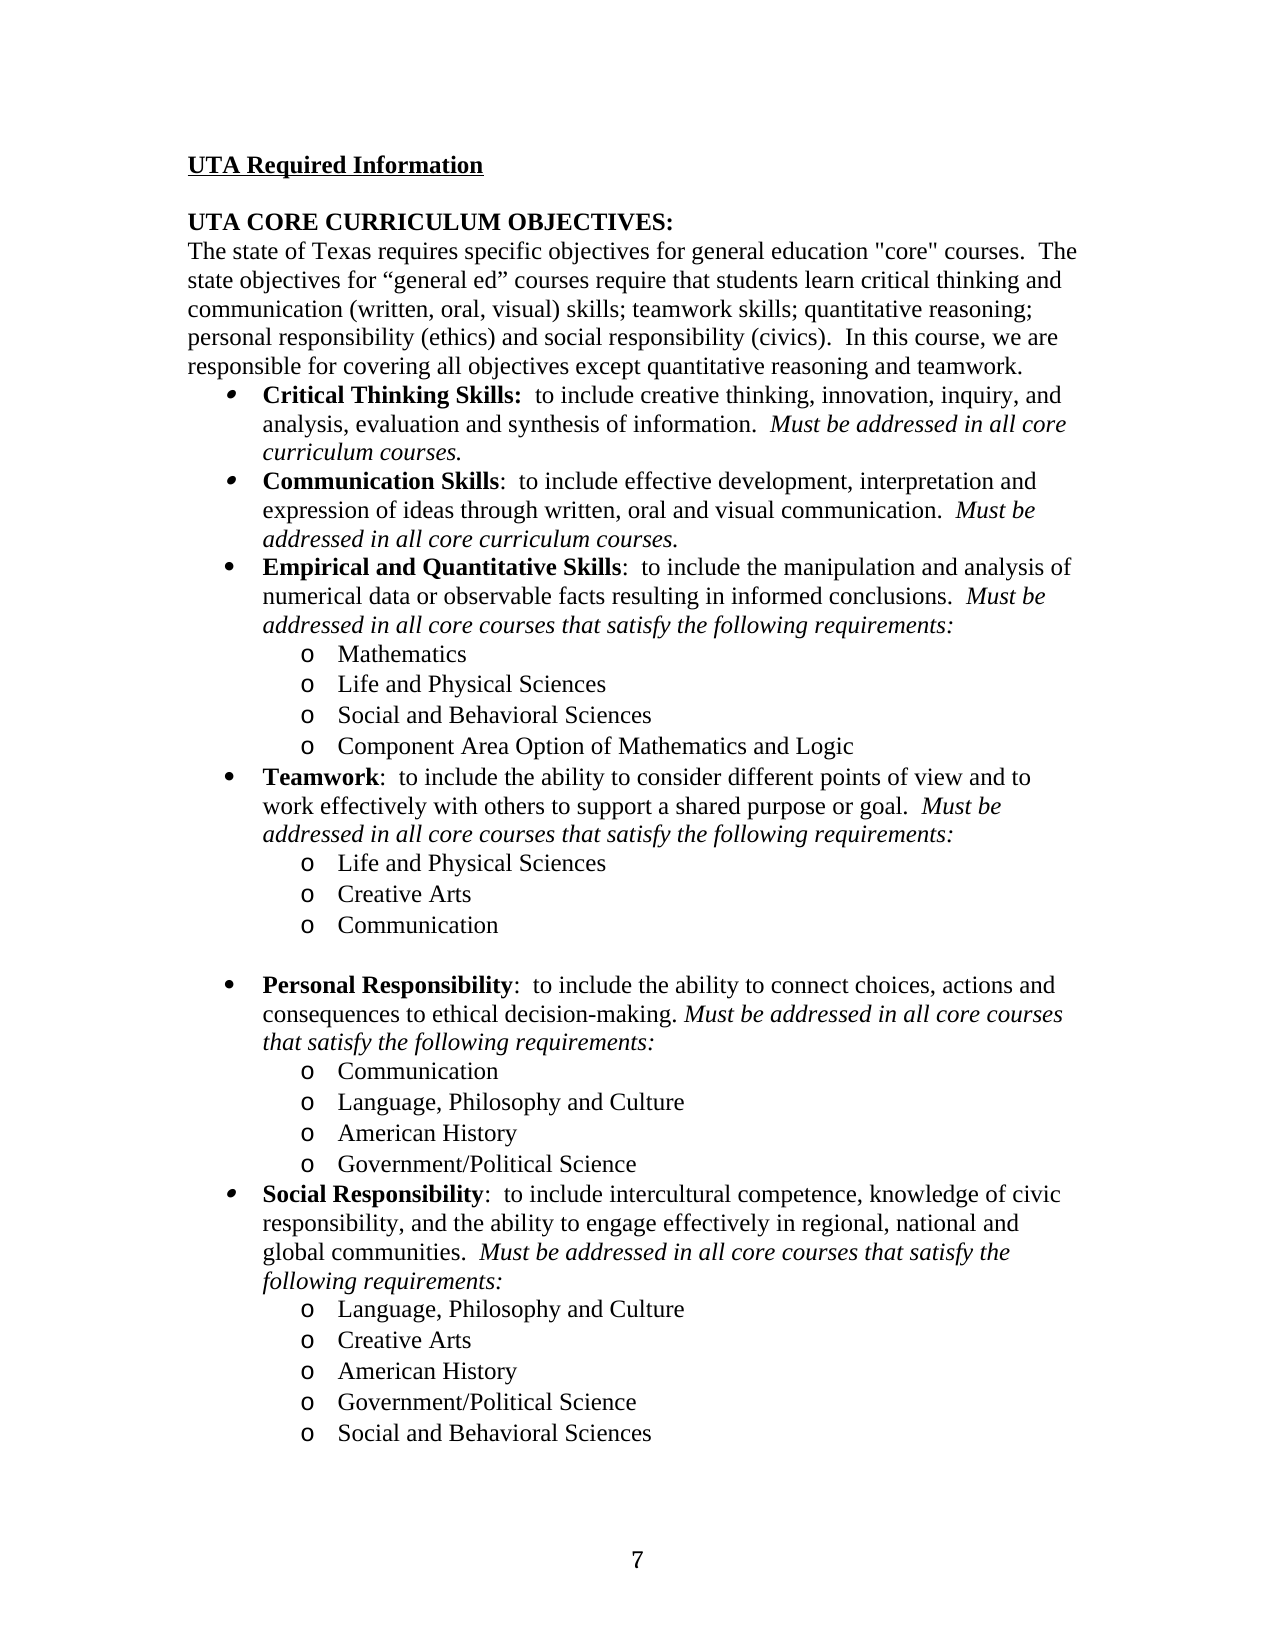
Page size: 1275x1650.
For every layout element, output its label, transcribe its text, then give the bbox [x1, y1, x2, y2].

list Communication Skills: to include effective development, interpretation and expression of ideas through written, oral and visual communication. Must be addressed in all core curriculum courses. [225, 466, 1087, 552]
list Teamwork: to include the ability to consider different points of view and to work effectively with others to support a shared purpose or goal. Must be addressed in all core courses that satisfy the following requirements: [225, 762, 1087, 848]
list Personal Responsibility: to include the ability to connect choices, actions and consequences to ethical decision-making. Must be addressed in all core courses that satisfy the following requirements: [225, 970, 1087, 1056]
list Government/Political Science [300, 1387, 1087, 1418]
list Communication [300, 910, 1087, 941]
list Communication [300, 1056, 1087, 1087]
list Mathematics [300, 639, 1087, 669]
list American History [300, 1356, 1087, 1387]
list American History [300, 1118, 1087, 1149]
list Creative Arts [300, 1325, 1087, 1356]
list Social Responsibility: to include intercultural competence, knowledge of civic responsibility, and the ability to engage effectively in regional, national and global communities. Must be addressed in all core courses that satisfy the following requirements: [225, 1179, 1087, 1294]
text The state of Texas requires specific objectives for general education "core" courses. The state objectives for “general ed” courses require that students learn critical thinking and communication (written, oral, visual) skills; teamwork skills; quantitative reasoning; personal responsibility (ethics) and social responsibility (civics). In this course, we are responsible for covering all objectives except quantitative reasoning and teamwork. [187, 236, 1087, 380]
list Component Area Option of Mathematics and Logic [300, 731, 1087, 762]
list Language, Philosophy and Culture [300, 1087, 1087, 1118]
text UTA Required Information [187, 150, 1087, 179]
list Life and Physical Sciences [300, 848, 1087, 879]
list Life and Physical Sciences [300, 669, 1087, 700]
list Empirical and Quantitative Skills: to include the manipulation and analysis of numerical data or observable facts resulting in informed conclusions. Must be addressed in all core courses that satisfy the following requirements: [225, 552, 1087, 639]
text UTA CORE CURRICULUM OBJECTIVES: [187, 207, 1087, 236]
list Social and Behavioral Sciences [300, 1418, 1087, 1449]
list Government/Political Science [300, 1149, 1087, 1179]
list Critical Thinking Skills: to include creative thinking, innovation, inquiry, and analysis, evaluation and synthesis of information. Must be addressed in all core curriculum courses. [225, 380, 1087, 466]
list Language, Philosophy and Culture [300, 1294, 1087, 1325]
list Social and Behavioral Sciences [300, 700, 1087, 731]
list Creative Arts [300, 879, 1087, 910]
